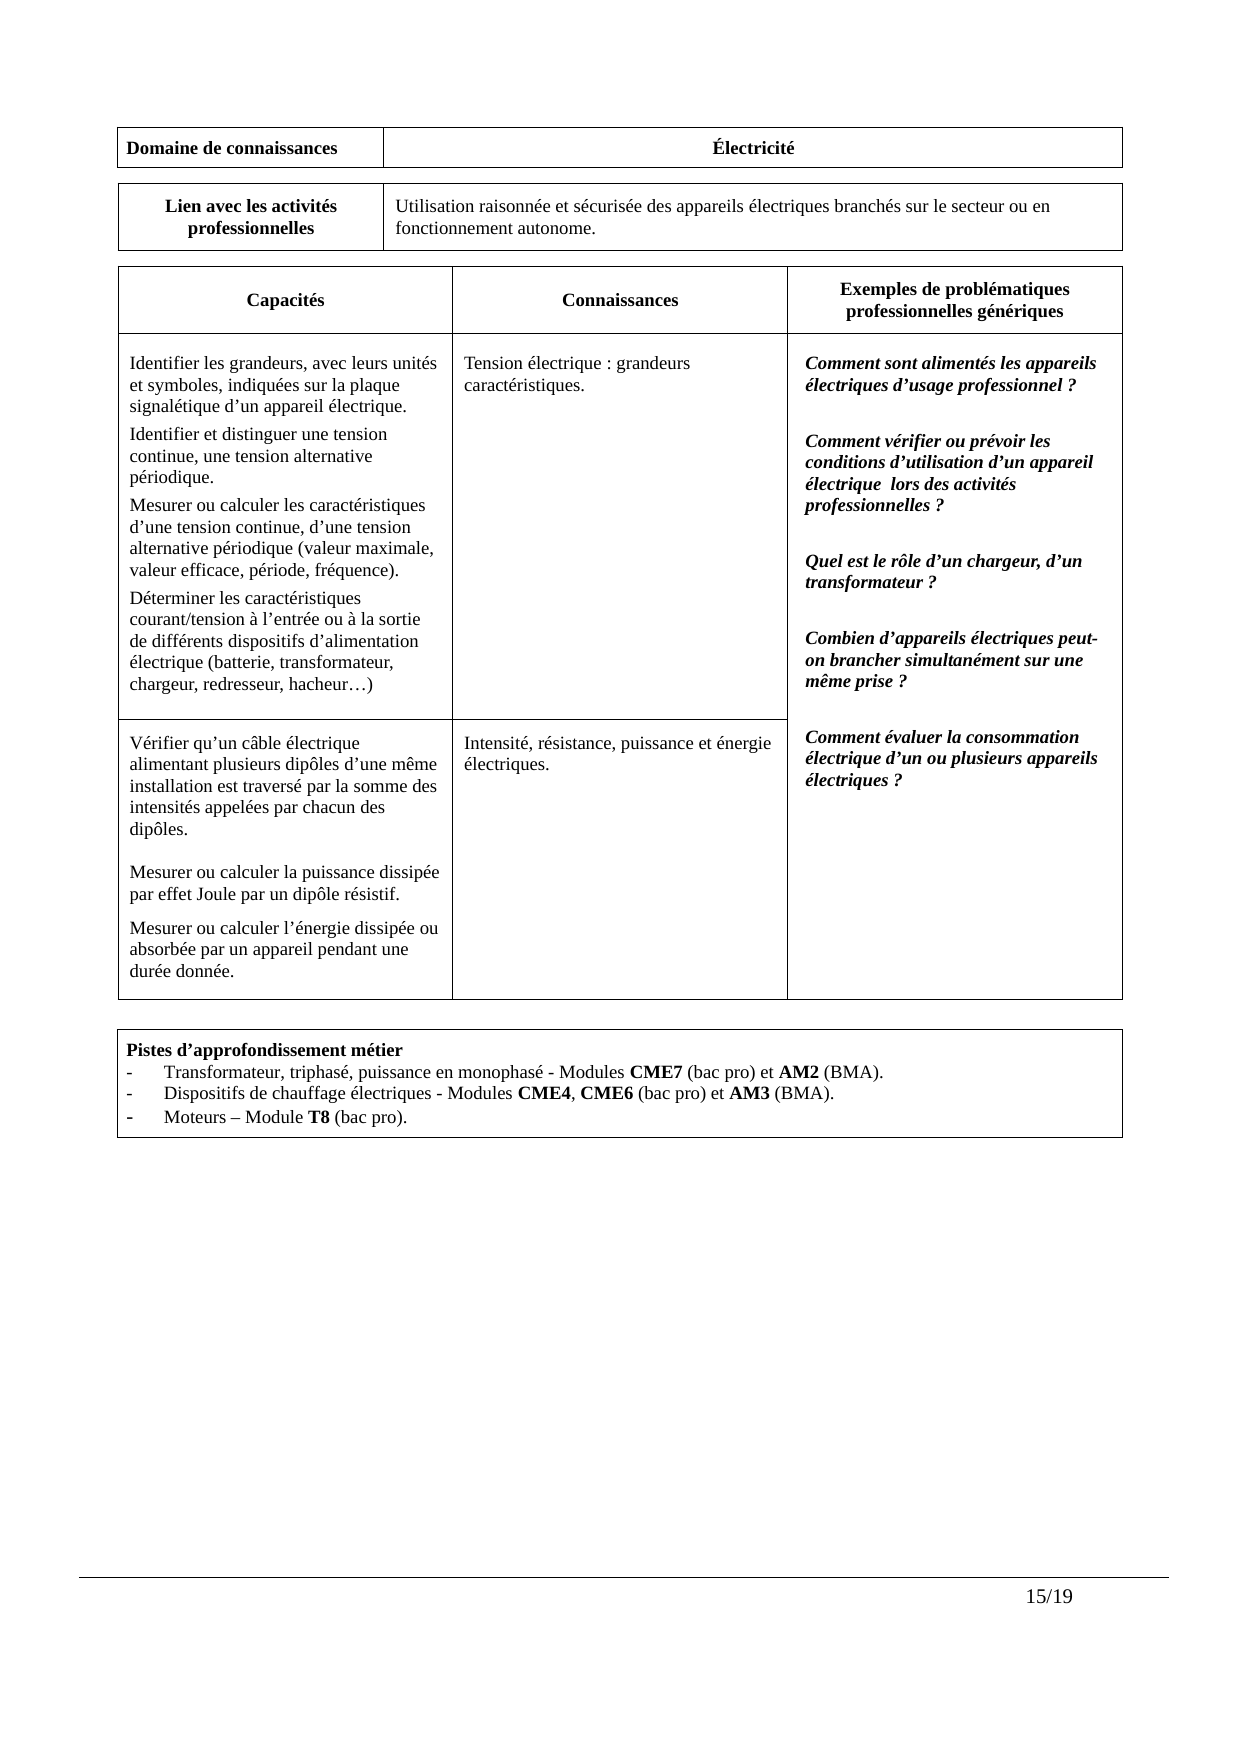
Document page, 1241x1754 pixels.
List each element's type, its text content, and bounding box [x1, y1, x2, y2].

table_header Connaissances [453, 267, 787, 333]
table_header Domaine de connaissances [118, 128, 383, 167]
table_header Capacités [119, 267, 452, 333]
table_header Électricité [384, 128, 1122, 167]
table_header Utilisation raisonnée et sécurisée des appareils électriques branchés sur le secteur ou en fonctionnement autonome. [384, 184, 1122, 250]
table_cell Identifier les grandeurs, avec leurs unités et symboles, indiquées sur la plaque signalétique d’un appareil électrique. Identifier et distinguer une tension continue, une tension alternative périodique. Mesurer ou calculer les caractéristiques d’une tension continue, d’une tension alternative périodique (valeur maximale, valeur efficace, période, fréquence). Déterminer les caractéristiques courant/tension à l’entrée ou à la sortie de différents dispositifs d’alimentation électrique (batterie, transformateur, chargeur, redresseur, hacheur…) [119, 334, 452, 719]
table_cell Intensité, résistance, puissance et énergie électriques. [453, 720, 787, 999]
table_cell Vérifier qu’un câble électrique alimentant plusieurs dipôles d’une même installation est traversé par la somme des intensités appelées par chacun des dipôles. Mesurer ou calculer la puissance dissipée par effet Joule par un dipôle résistif. Mesurer ou calculer l’énergie dissipée ou absorbée par un appareil pendant une durée donnée. [119, 720, 452, 999]
table_cell Tension électrique : grandeurs caractéristiques. [453, 334, 787, 719]
table_header Pistes d’approfondissement métier Transformateur, triphasé, puissance en monophasé - Modules CME7 (bac pro) et AM2 (BMA). Dispositifs de chauffage électriques - Modules CME4, CME6 (bac pro) et AM3 (BMA). Moteurs – Module T8 (bac pro). [118, 1030, 1122, 1137]
table_header Lien avec les activités professionnelles [119, 184, 383, 250]
table_cell Comment sont alimentés les appareils électriques d’usage professionnel ? Comment vérifier ou prévoir les conditions d’utilisation d’un appareil électrique lors des activités professionnelles ? Quel est le rôle d’un chargeur, d’un transformateur ? Combien d’appareils électriques peut-on brancher simultanément sur une même prise ? Comment évaluer la consommation électrique d’un ou plusieurs appareils électriques ? [788, 334, 1122, 999]
table_header Exemples de problématiques professionnelles génériques [788, 267, 1122, 333]
